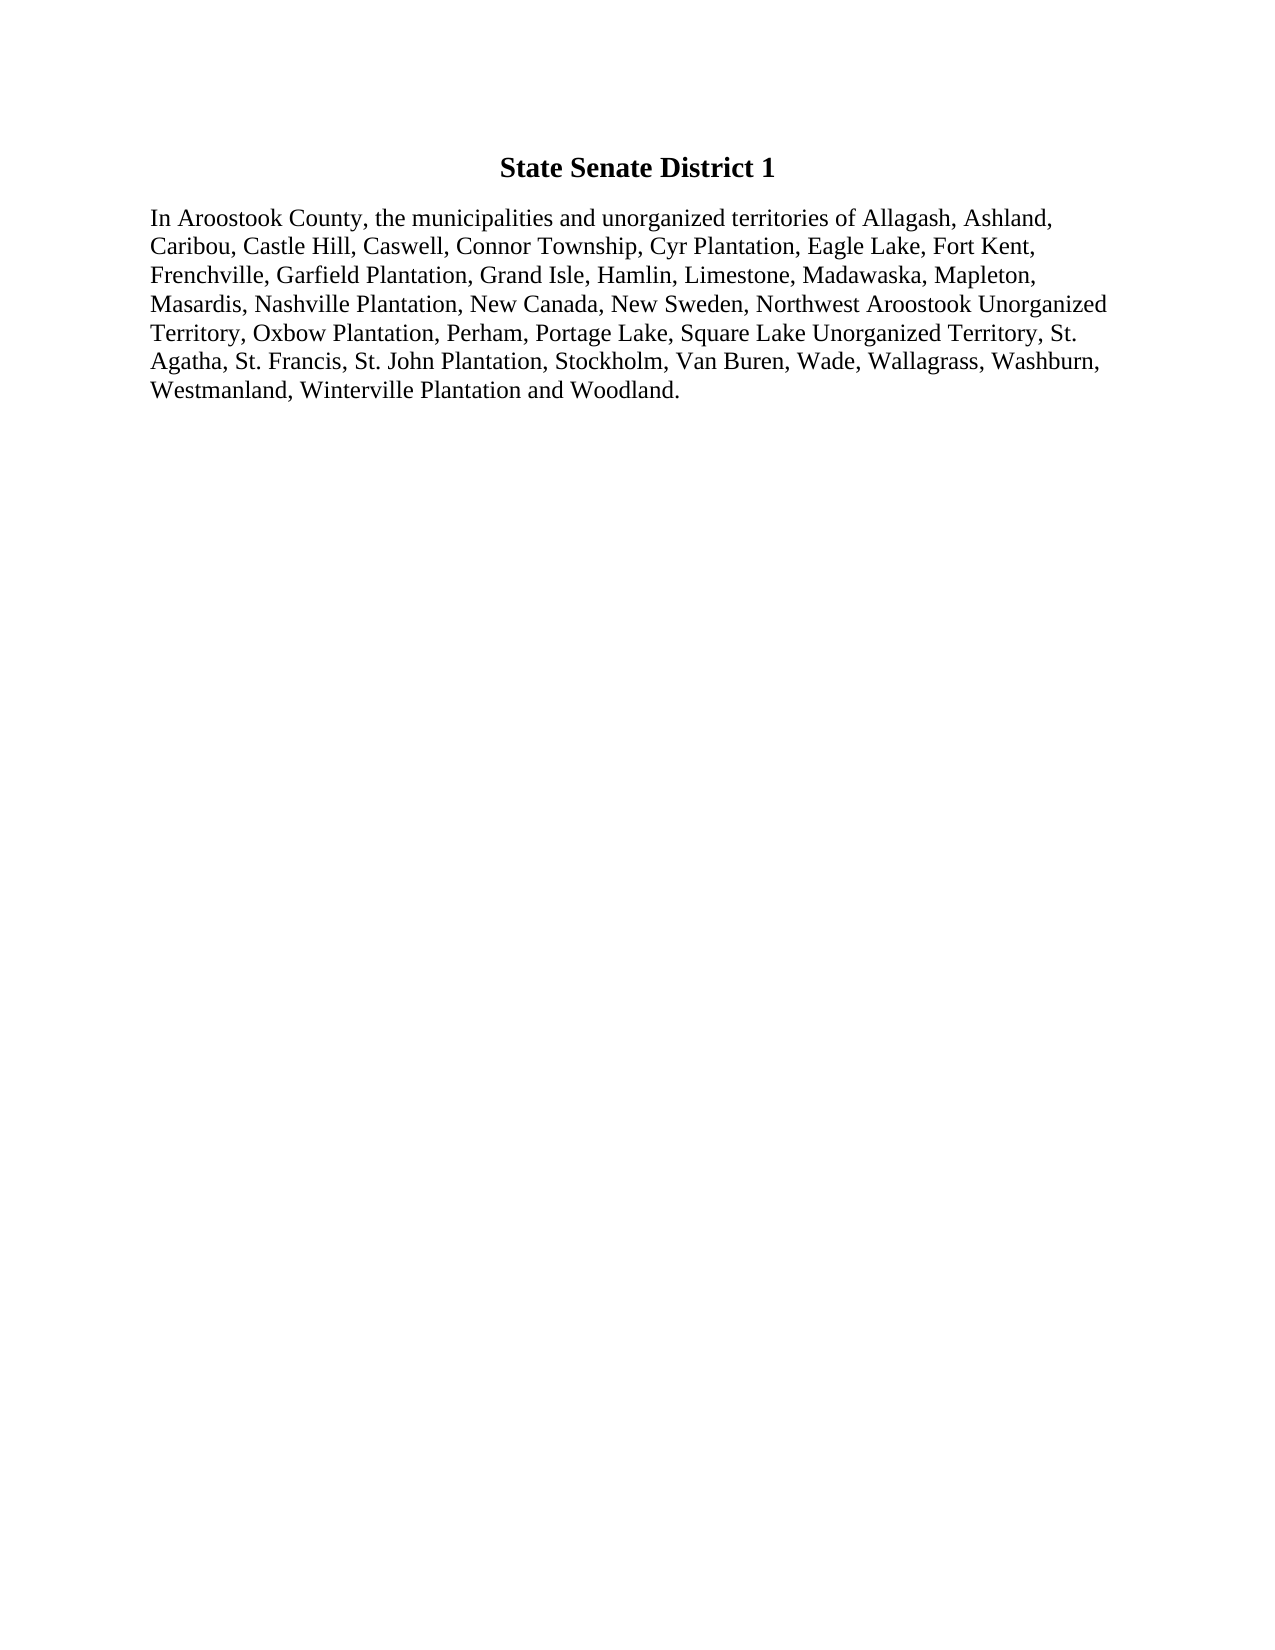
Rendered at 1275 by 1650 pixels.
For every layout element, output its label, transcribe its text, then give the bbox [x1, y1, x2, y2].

text State Senate District 1 [150, 150, 1125, 183]
text In Aroostook County, the municipalities and unorganized territories of Allagash, Ashland, Caribou, Castle Hill, Caswell, Connor Township, Cyr Plantation, Eagle Lake, Fort Kent, Frenchville, Garfield Plantation, Grand Isle, Hamlin, Limestone, Madawaska, Mapleton, Masardis, Nashville Plantation, New Canada, New Sweden, Northwest Aroostook Unorganized Territory, Oxbow Plantation, Perham, Portage Lake, Square Lake Unorganized Territory, St. Agatha, St. Francis, St. John Plantation, Stockholm, Van Buren, Wade, Wallagrass, Washburn, Westmanland, Winterville Plantation and Woodland. [150, 203, 1125, 404]
